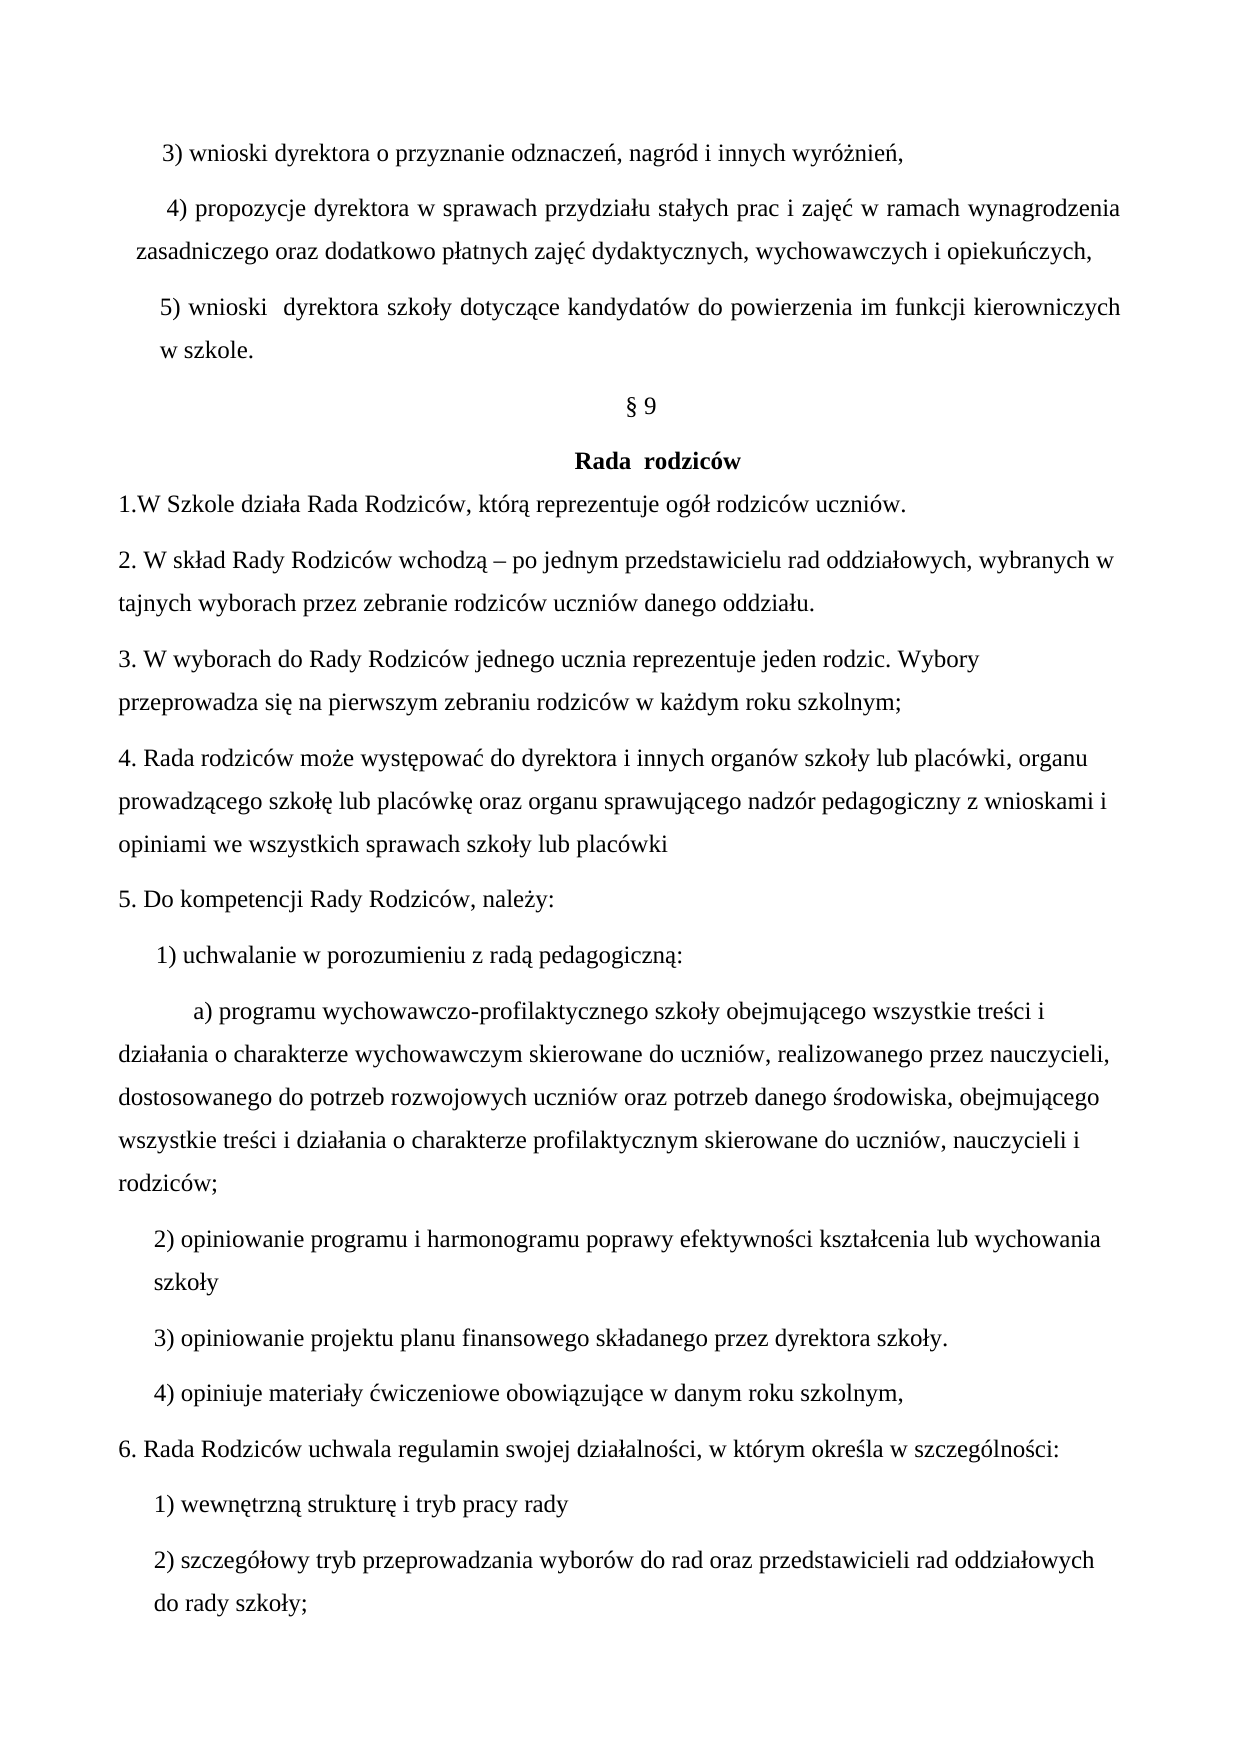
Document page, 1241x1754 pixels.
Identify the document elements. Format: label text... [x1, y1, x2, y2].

subtitle Rada rodziców [193, 446, 1122, 475]
text 1.W Szkole działa Rada Rodziców, którą reprezentuje ogół rodziców uczniów. [118, 489, 1122, 518]
text 3) wnioski dyrektora o przyznanie odznaczeń, nagród i innych wyróżnień, [118, 138, 1122, 166]
text 5. Do kompetencji Rady Rodziców, należy: [118, 884, 1122, 913]
list § 9 [159, 391, 1122, 419]
text 2. W skład Rady Rodziców wchodzą – po jednym przedstawicielu rad oddziałowych, wybranych w tajnych wyborach przez zebranie rodziców uczniów danego oddziału. [118, 545, 1122, 617]
text 2) szczegółowy tryb przeprowadzania wyborów do rad oraz przedstawicieli rad oddziałowych do rady szkoły; [153, 1545, 1122, 1617]
text 4. Rada rodziców może występować do dyrektora i innych organów szkoły lub placówki, organu prowadzącego szkołę lub placówkę oraz organu sprawującego nadzór pedagogiczny z wnioskami i opiniami we wszystkich sprawach szkoły lub placówki [118, 743, 1122, 858]
text 2) opiniowanie programu i harmonogramu poprawy efektywności kształcenia lub wychowania szkoły [153, 1224, 1122, 1296]
text 5) wnioski dyrektora szkoły dotyczące kandydatów do powierzenia im funkcji kierowniczych w szkole. [159, 292, 1122, 364]
text 3) opiniowanie projektu planu finansowego składanego przez dyrektora szkoły. [153, 1323, 1122, 1351]
text 1) wewnętrzną strukturę i tryb pracy rady [153, 1489, 1122, 1518]
text 6. Rada Rodziców uchwala regulamin swojej działalności, w którym określa w szczególności: [118, 1434, 1122, 1463]
text a) programu wychowawczo-profilaktycznego szkoły obejmującego wszystkie treści i działania o charakterze wychowawczym skierowane do uczniów, realizowanego przez nauczycieli, dostosowanego do potrzeb rozwojowych uczniów oraz potrzeb danego środowiska, obejmującego wszystkie treści i działania o charakterze profilaktycznym skierowane do uczniów, nauczycieli i rodziców; [118, 996, 1122, 1197]
text 4) opiniuje materiały ćwiczeniowe obowiązujące w danym roku szkolnym, [153, 1378, 1122, 1407]
text 3. W wyborach do Rady Rodziców jednego ucznia reprezentuje jeden rodzic. Wybory przeprowadza się na pierwszym zebraniu rodziców w każdym roku szkolnym; [118, 644, 1122, 716]
text 4) propozycje dyrektora w sprawach przydziału stałych prac i zajęć w ramach wynagrodzenia zasadniczego oraz dodatkowo płatnych zajęć dydaktycznych, wychowawczych i opiekuńczych, [136, 193, 1122, 265]
text 1) uchwalanie w porozumieniu z radą pedagogiczną: [118, 940, 1122, 969]
